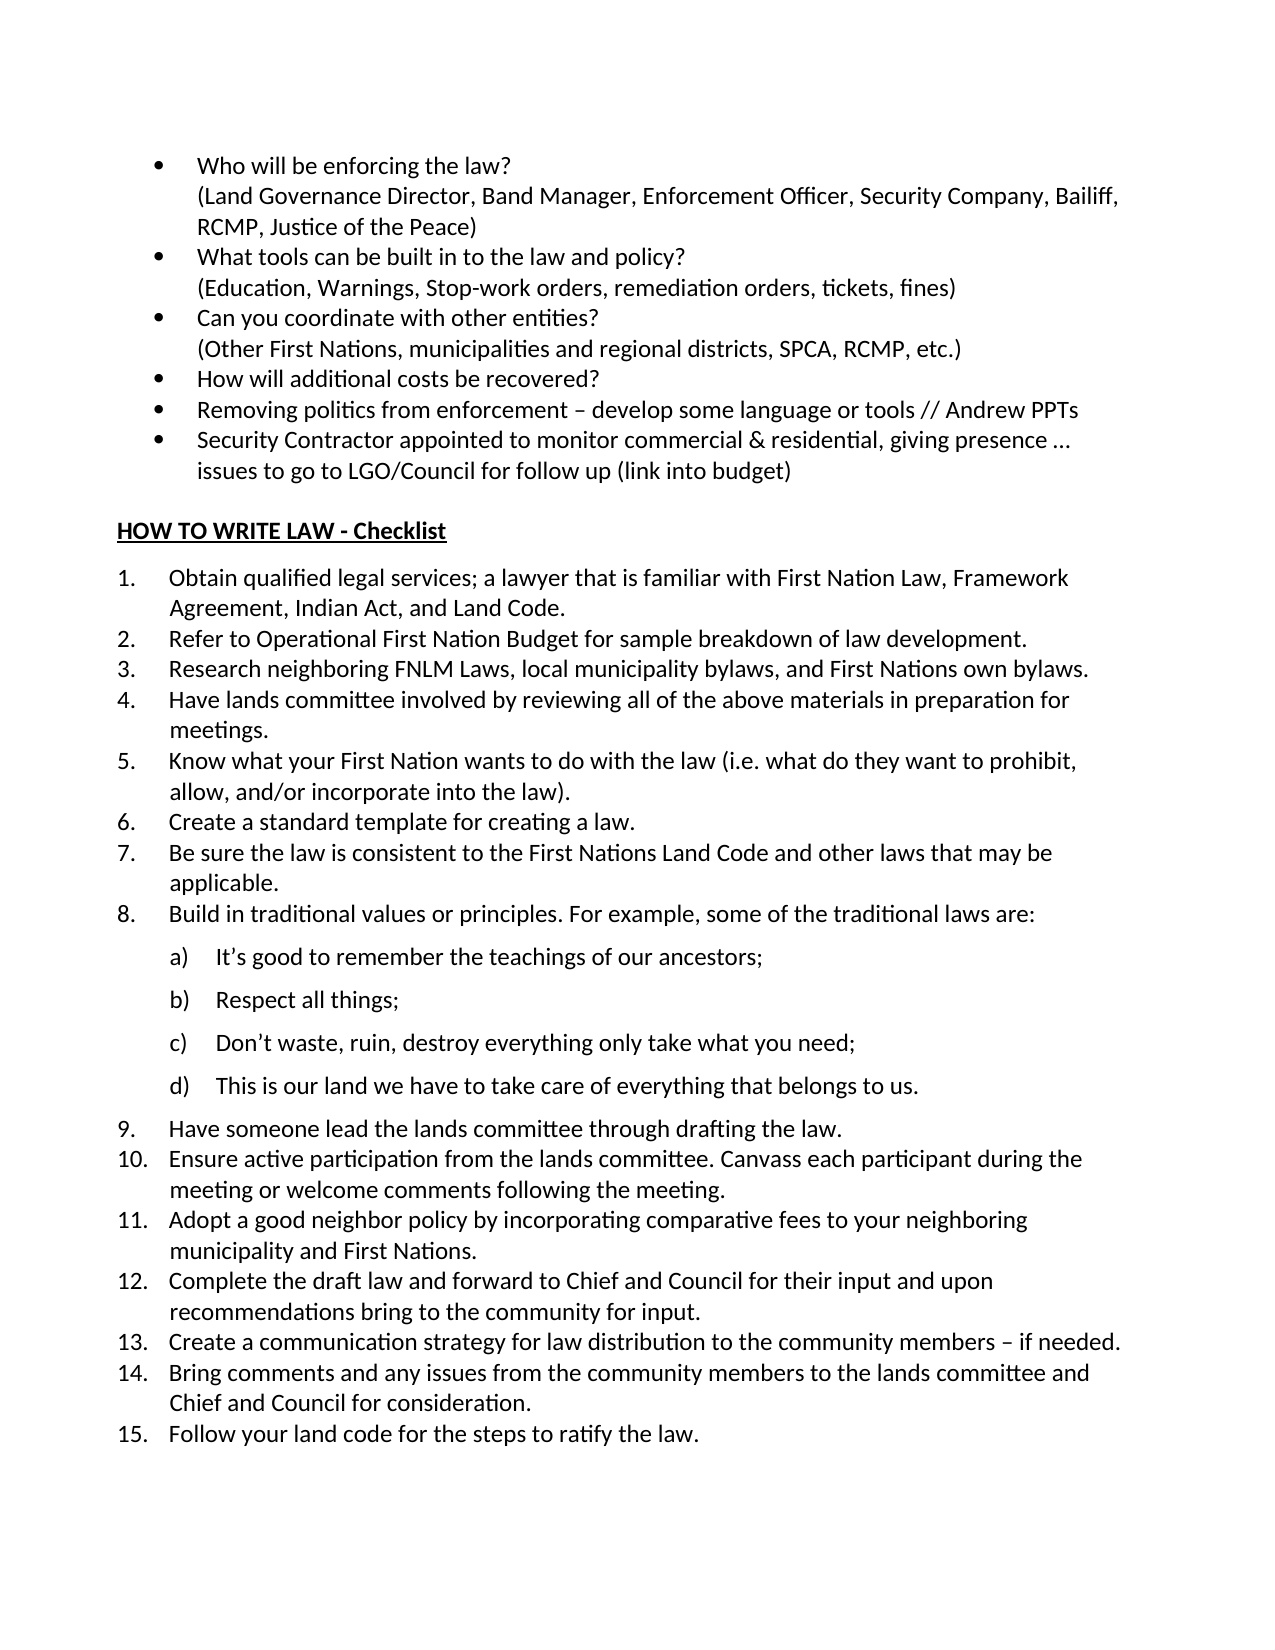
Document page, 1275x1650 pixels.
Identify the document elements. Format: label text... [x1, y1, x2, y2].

table_cell HOW TO WRITE LAW - Checklist [106, 498, 1145, 562]
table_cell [106, 150, 1145, 498]
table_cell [106, 562, 1145, 1461]
